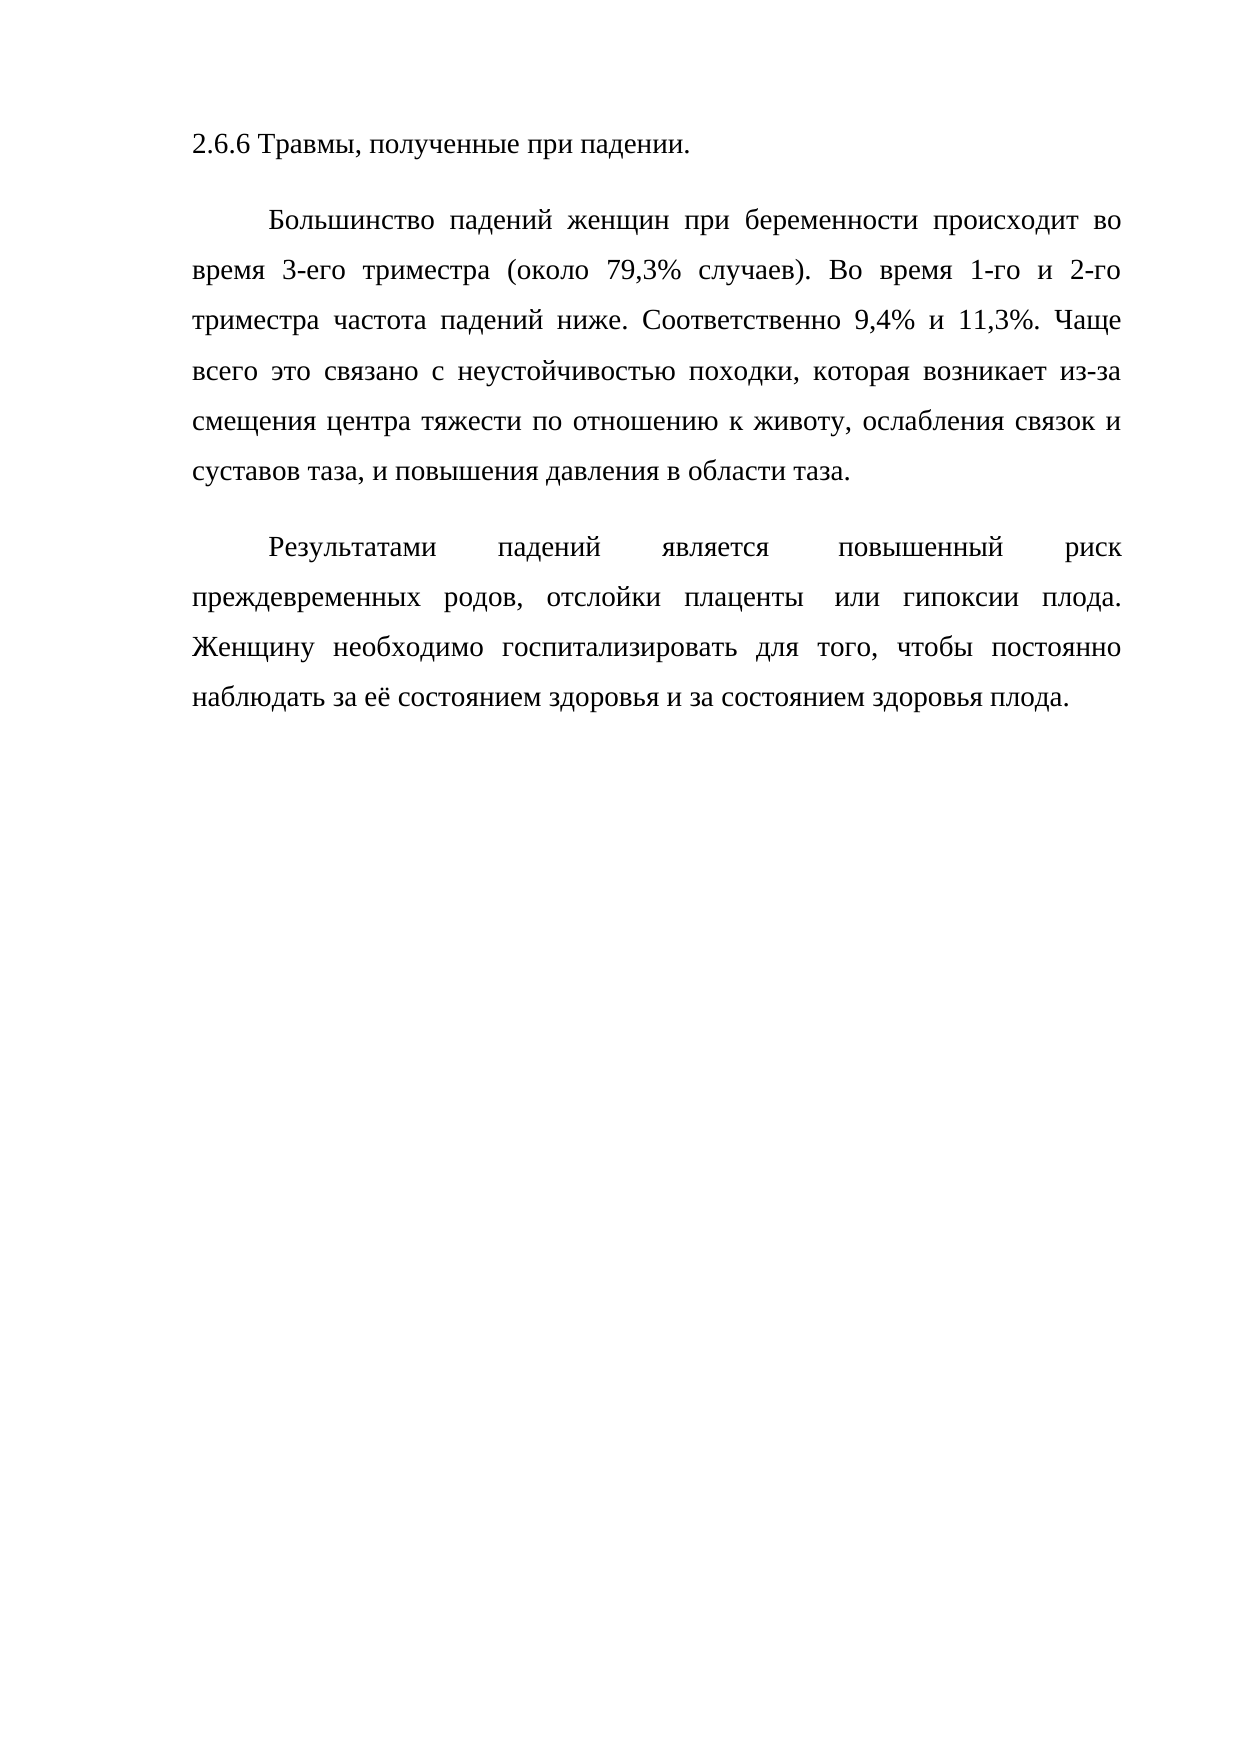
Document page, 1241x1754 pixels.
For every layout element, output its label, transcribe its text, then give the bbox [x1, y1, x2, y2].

text Большинство падений женщин при беременности происходит во время 3-его триместра (около 79,3% случаев). Во время 1-го и 2-го триместра частота падений ниже. Соответственно 9,4% и 11,3%. Чаще всего это связано с неустойчивостью походки, которая возникает из-за смещения центра тяжести по отношению к животу, ослабления связок и суставов таза, и повышения давления в области таза. [192, 202, 1122, 487]
subtitle 2.6.6 Травмы, полученные при падении. [192, 126, 1122, 160]
text Результатами падений является повышенный риск преждевременных родов, отслойки плаценты или гипоксии плода. Женщину необходимо госпитализировать для того, чтобы постоянно наблюдать за её состоянием здоровья и за состоянием здоровья плода. [192, 529, 1122, 713]
